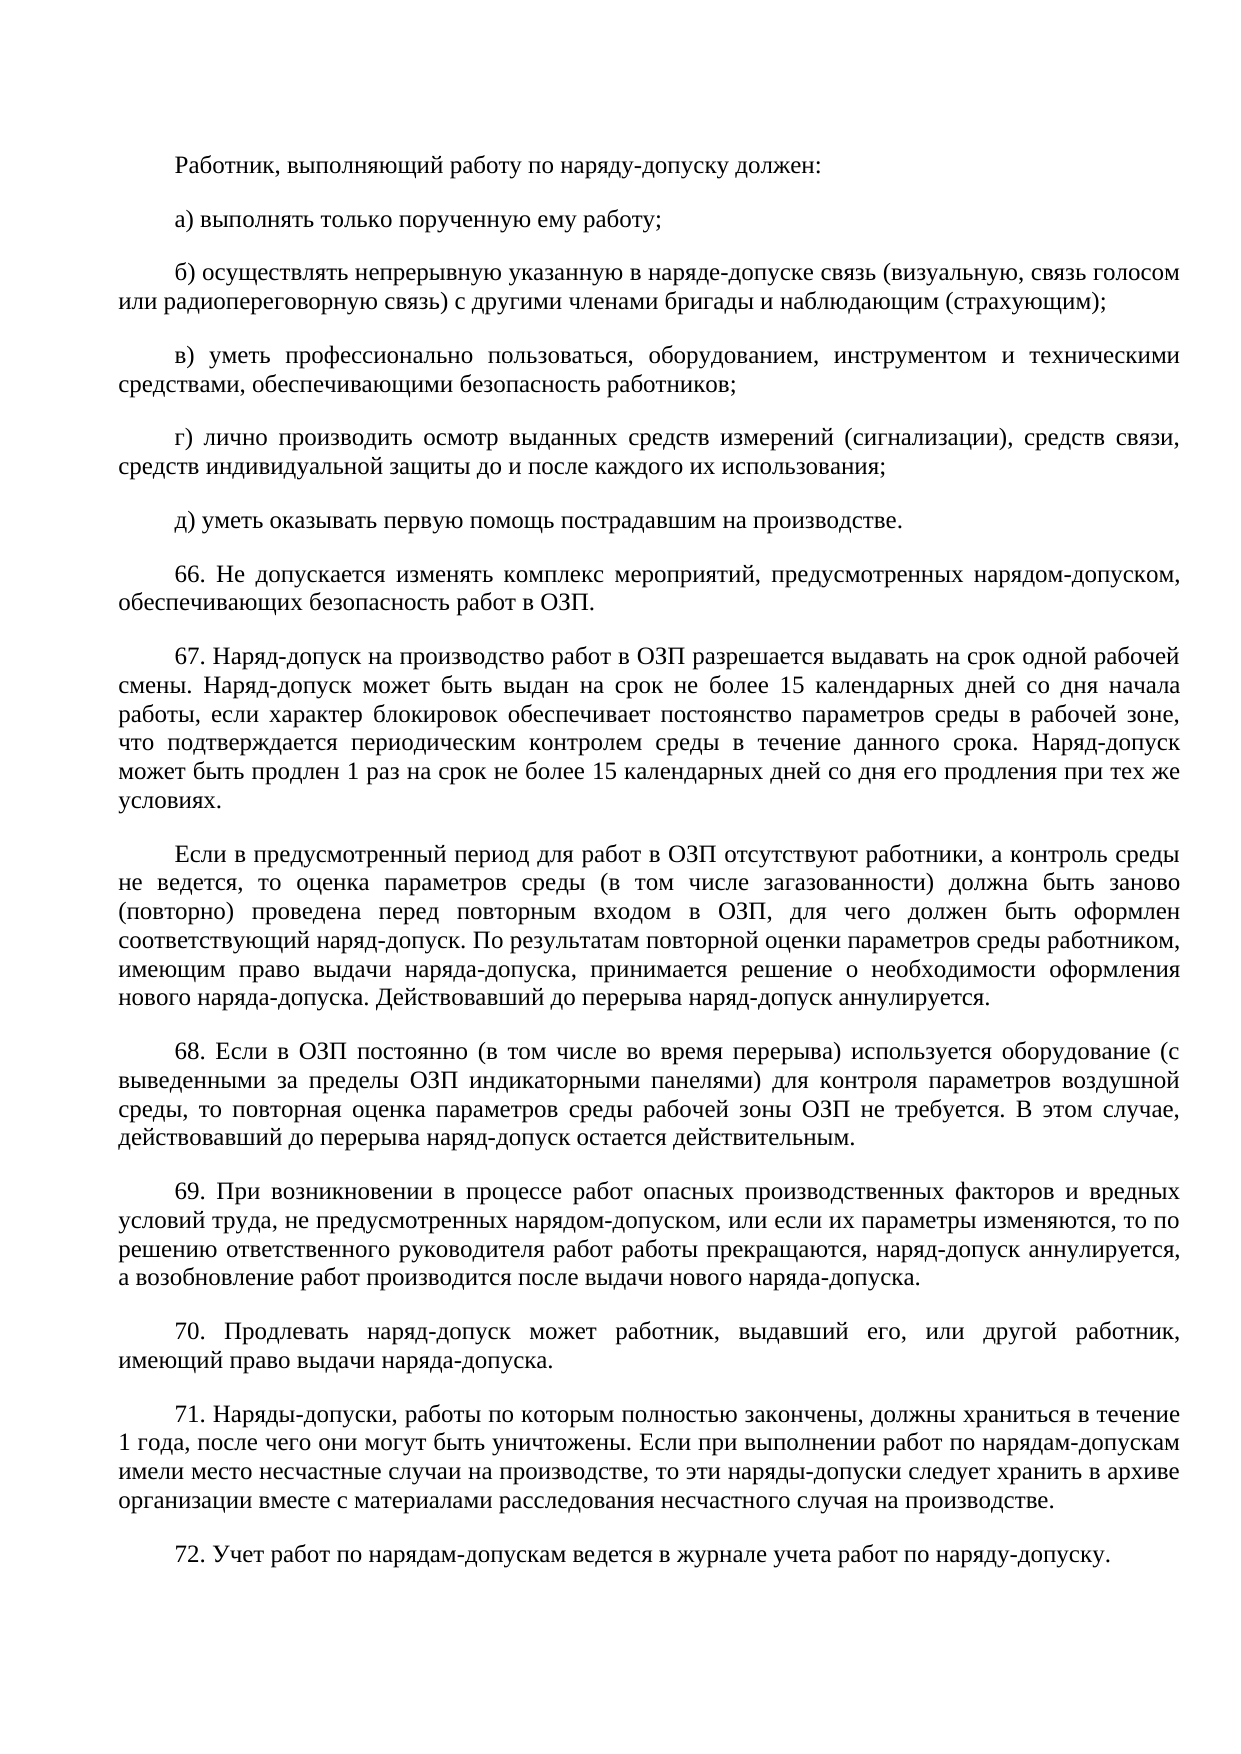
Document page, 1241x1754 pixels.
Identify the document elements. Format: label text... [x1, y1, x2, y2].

text в) уметь профессионально пользоваться, оборудованием, инструментом и техническими средствами, обеспечивающими безопасность работников; [118, 340, 1181, 397]
text 66. Не допускается изменять комплекс мероприятий, предусмотренных нарядом-допуском, обеспечивающих безопасность работ в ОЗП. [118, 559, 1181, 616]
text Если в предусмотренный период для работ в ОЗП отсутствуют работники, а контроль среды не ведется, то оценка параметров среды (в том числе загазованности) должна быть заново (повторно) проведена перед повторным входом в ОЗП, для чего должен быть оформлен соответствующий наряд-допуск. По результатам повторной оценки параметров среды работником, имеющим право выдачи наряда-допуска, принимается решение о необходимости оформления нового наряда-допуска. Действовавший до перерыва наряд-допуск аннулируется. [118, 839, 1181, 1011]
text 68. Если в ОЗП постоянно (в том числе во время перерыва) используется оборудование (с выведенными за пределы ОЗП индикаторными панелями) для контроля параметров воздушной среды, то повторная оценка параметров среды рабочей зоны ОЗП не требуется. В этом случае, действовавший до перерыва наряд-допуск остается действительным. [118, 1036, 1181, 1151]
text 71. Наряды-допуски, работы по которым полностью закончены, должны храниться в течение 1 года, после чего они могут быть уничтожены. Если при выполнении работ по нарядам-допускам имели место несчастные случаи на производстве, то эти наряды-допуски следует хранить в архиве организации вместе с материалами расследования несчастного случая на производстве. [118, 1399, 1181, 1514]
text а) выполнять только порученную ему работу; [118, 204, 1181, 232]
text 70. Продлевать наряд-допуск может работник, выдавший его, или другой работник, имеющий право выдачи наряда-допуска. [118, 1316, 1181, 1374]
text г) лично производить осмотр выданных средств измерений (сигнализации), средств связи, средств индивидуальной защиты до и после каждого их использования; [118, 422, 1181, 480]
text д) уметь оказывать первую помощь пострадавшим на производстве. [118, 505, 1181, 534]
text 69. При возникновении в процессе работ опасных производственных факторов и вредных условий труда, не предусмотренных нарядом-допуском, или если их параметры изменяются, то по решению ответственного руководителя работ работы прекращаются, наряд-допуск аннулируется, а возобновление работ производится после выдачи нового наряда-допуска. [118, 1176, 1181, 1291]
text 67. Наряд-допуск на производство работ в ОЗП разрешается выдавать на срок одной рабочей смены. Наряд-допуск может быть выдан на срок не более 15 календарных дней со дня начала работы, если характер блокировок обеспечивает постоянство параметров среды в рабочей зоне, что подтверждается периодическим контролем среды в течение данного срока. Наряд-допуск может быть продлен 1 раз на срок не более 15 календарных дней со дня его продления при тех же условиях. [118, 641, 1181, 814]
text 72. Учет работ по нарядам-допускам ведется в журнале учета работ по наряду-допуску. [118, 1539, 1181, 1567]
text б) осуществлять непрерывную указанную в наряде-допуске связь (визуальную, связь голосом или радиопереговорную связь) с другими членами бригады и наблюдающим (страхующим); [118, 257, 1181, 315]
text Работник, выполняющий работу по наряду-допуску должен: [118, 150, 1181, 179]
